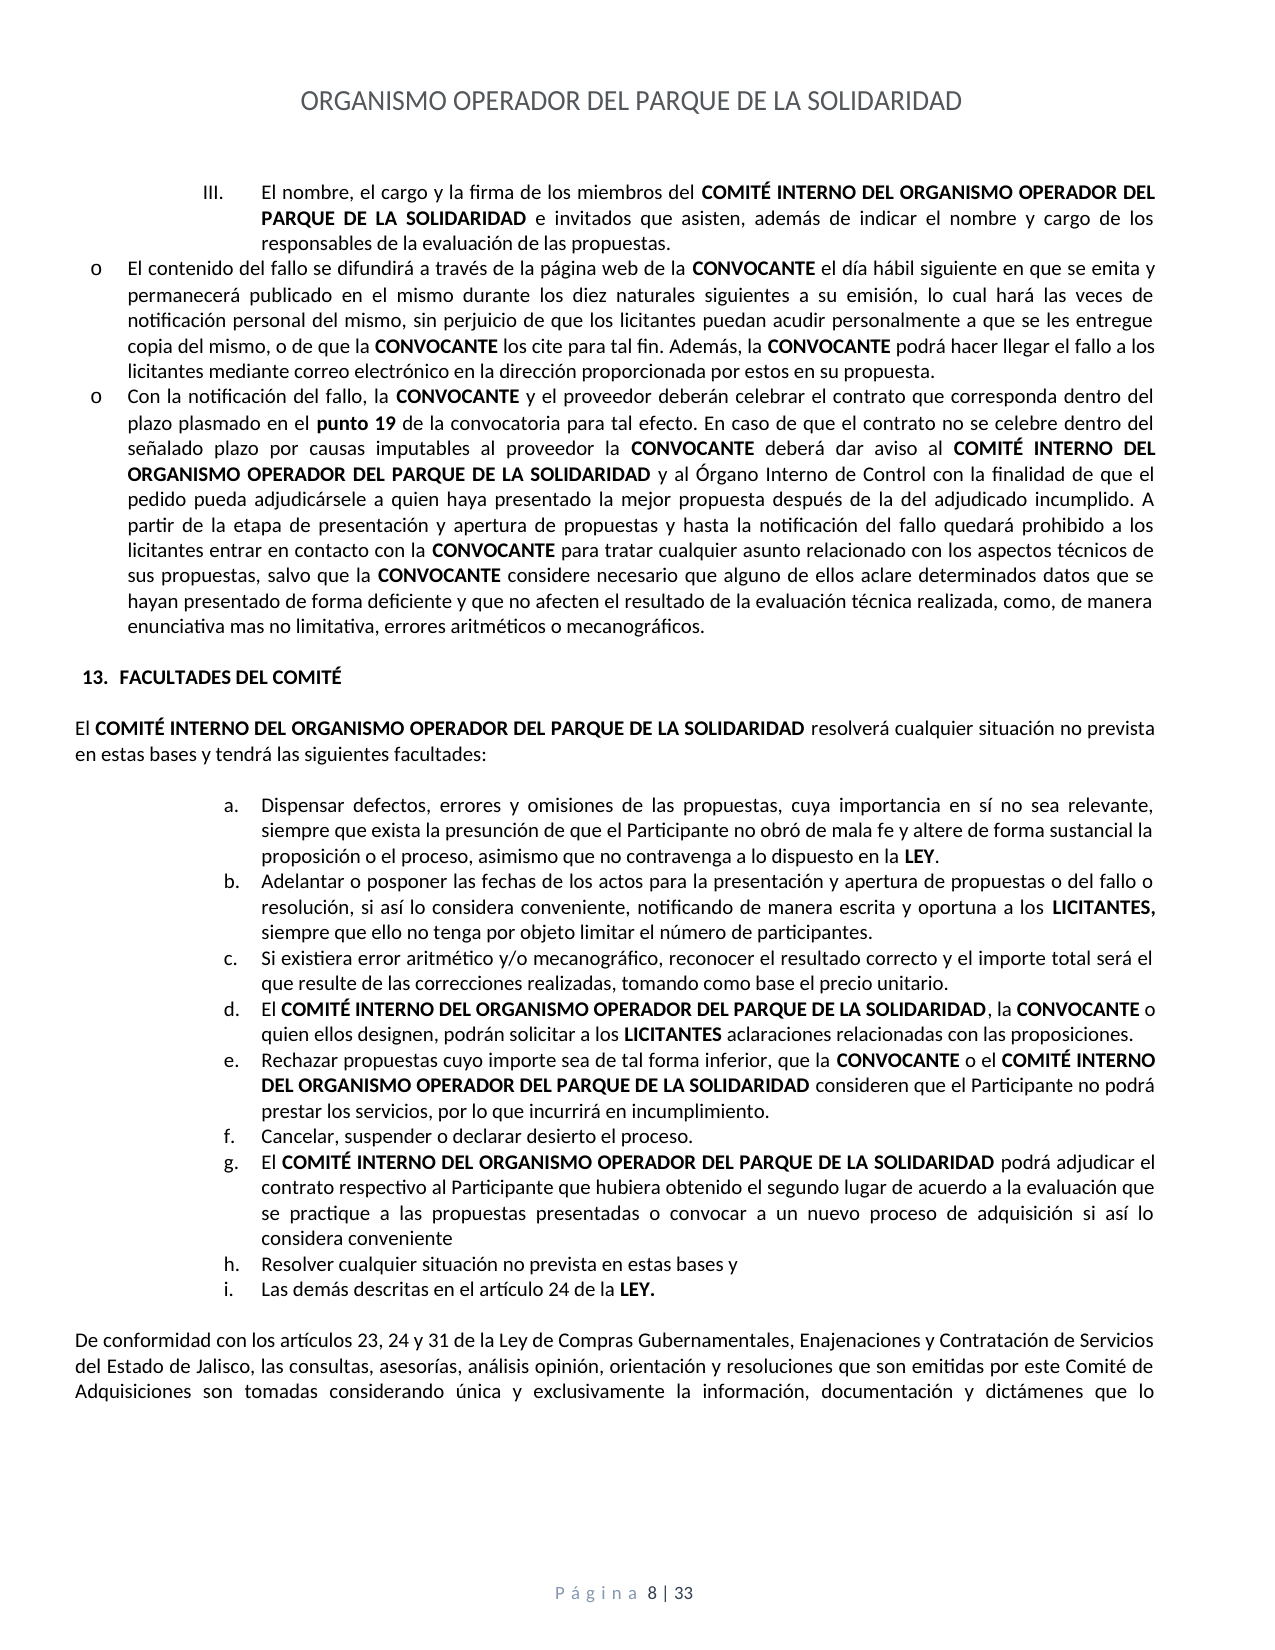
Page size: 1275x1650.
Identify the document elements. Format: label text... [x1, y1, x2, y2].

list Las demás descritas en el artículo 24 de la LEY. [224, 1276, 1200, 1302]
list FACULTADES DEL COMITÉ [82, 664, 1156, 690]
list Resolver cualquier situación no prevista en estas bases y [224, 1251, 1156, 1276]
list El contenido del fallo se difundirá a través de la página web de la CONVOCANTE el día hábil siguiente en que se emita y permanecerá publicado en el mismo durante los diez naturales siguientes a su emisión, lo cual hará las veces de notificación personal del mismo, sin perjuicio de que los licitantes puedan acudir personalmente a que se les entregue copia del mismo, o de que la CONVOCANTE los cite para tal fin. Además, la CONVOCANTE podrá hacer llegar el fallo a los licitantes mediante correo electrónico en la dirección proporcionada por estos en su propuesta. [90, 256, 1156, 384]
list Rechazar propuestas cuyo importe sea de tal forma inferior, que la CONVOCANTE o el COMITÉ INTERNO DEL ORGANISMO OPERADOR DEL PARQUE DE LA SOLIDARIDAD consideren que el Participante no podrá prestar los servicios, por lo que incurrirá en incumplimiento. [224, 1047, 1156, 1123]
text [75, 1327, 1156, 1404]
list El nombre, el cargo y la firma de los miembros del COMITÉ INTERNO DEL ORGANISMO OPERADOR DEL PARQUE DE LA SOLIDARIDAD e invitados que asisten, además de indicar el nombre y cargo de los responsables de la evaluación de las propuestas. [224, 179, 1156, 256]
text El COMITÉ INTERNO DEL ORGANISMO OPERADOR DEL PARQUE DE LA SOLIDARIDAD resolverá cualquier situación no prevista en estas bases y tendrá las siguientes facultades: [75, 715, 1156, 766]
list Con la notificación del fallo, la CONVOCANTE y el proveedor deberán celebrar el contrato que corresponda dentro del plazo plasmado en el punto 19 de la convocatoria para tal efecto. En caso de que el contrato no se celebre dentro del señalado plazo por causas imputables al proveedor la CONVOCANTE deberá dar aviso al COMITÉ INTERNO DEL ORGANISMO OPERADOR DEL PARQUE DE LA SOLIDARIDAD y al Órgano Interno de Control con la finalidad de que el pedido pueda adjudicársele a quien haya presentado la mejor propuesta después de la del adjudicado incumplido. A partir de la etapa de presentación y apertura de propuestas y hasta la notificación del fallo quedará prohibido a los licitantes entrar en contacto con la CONVOCANTE para tratar cualquier asunto relacionado con los aspectos técnicos de sus propuestas, salvo que la CONVOCANTE considere necesario que alguno de ellos aclare determinados datos que se hayan presentado de forma deficiente y que no afecten el resultado de la evaluación técnica realizada, como, de manera enunciativa mas no limitativa, errores aritméticos o mecanográficos. [90, 384, 1156, 639]
list Cancelar, suspender o declarar desierto el proceso. [224, 1123, 1156, 1149]
list Dispensar defectos, errores y omisiones de las propuestas, cuya importancia en sí no sea relevante, siempre que exista la presunción de que el Participante no obró de mala fe y altere de forma sustancial la proposición o el proceso, asimismo que no contravenga a lo dispuesto en la LEY. [224, 792, 1156, 868]
list El COMITÉ INTERNO DEL ORGANISMO OPERADOR DEL PARQUE DE LA SOLIDARIDAD podrá adjudicar el contrato respectivo al Participante que hubiera obtenido el segundo lugar de acuerdo a la evaluación que se practique a las propuestas presentadas o convocar a un nuevo proceso de adquisición si así lo considera conveniente [224, 1149, 1156, 1251]
list Adelantar o posponer las fechas de los actos para la presentación y apertura de propuestas o del fallo o resolución, si así lo considera conveniente, notificando de manera escrita y oportuna a los LICITANTES, siempre que ello no tenga por objeto limitar el número de participantes. [224, 868, 1156, 945]
list El COMITÉ INTERNO DEL ORGANISMO OPERADOR DEL PARQUE DE LA SOLIDARIDAD, la CONVOCANTE o quien ellos designen, podrán solicitar a los LICITANTES aclaraciones relacionadas con las proposiciones. [224, 996, 1156, 1047]
list Si existiera error aritmético y/o mecanográfico, reconocer el resultado correcto y el importe total será el que resulte de las correcciones realizadas, tomando como base el precio unitario. [224, 945, 1156, 996]
